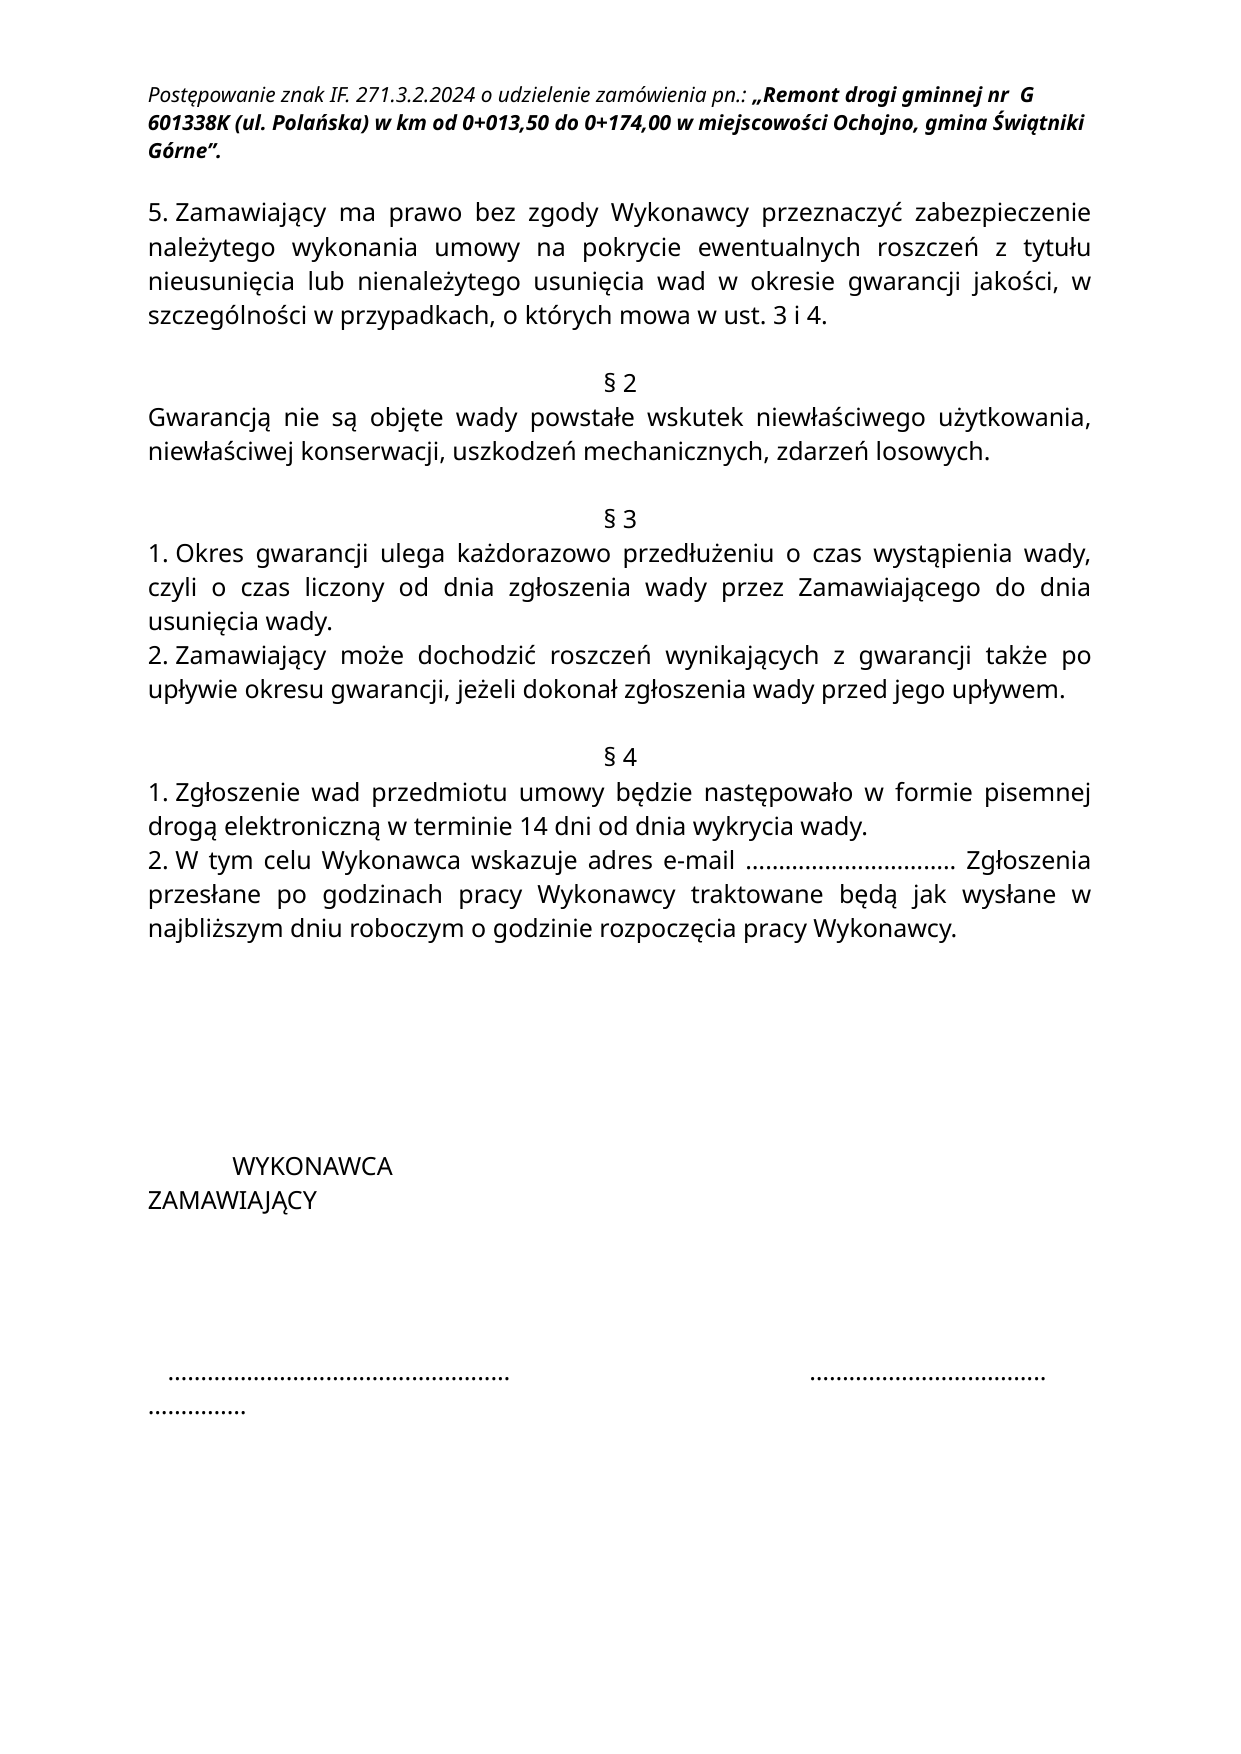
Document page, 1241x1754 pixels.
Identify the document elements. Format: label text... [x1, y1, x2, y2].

list § 4 [148, 740, 1092, 774]
list 5. Zamawiający ma prawo bez zgody Wykonawcy przeznaczyć zabezpieczenie należytego wykonania umowy na pokrycie ewentualnych roszczeń z tytułu nieusunięcia lub nienależytego usunięcia wad w okresie gwarancji jakości, w szczególności w przypadkach, o których mowa w ust. 3 i 4. [148, 195, 1092, 331]
list 2. W tym celu Wykonawca wskazuje adres e-mail ………………………….. Zgłoszenia przesłane po godzinach pracy Wykonawcy traktowane będą jak wysłane w najbliższym dniu roboczym o godzinie rozpoczęcia pracy Wykonawcy. [148, 842, 1092, 944]
list Gwarancją nie są objęte wady powstałe wskutek niewłaściwego użytkowania, niewłaściwej konserwacji, uszkodzeń mechanicznych, zdarzeń losowych. [148, 399, 1092, 468]
list 2. Zamawiający może dochodzić roszczeń wynikających z gwarancji także po upływie okresu gwarancji, jeżeli dokonał zgłoszenia wady przed jego upływem. [148, 638, 1092, 706]
list § 3 [148, 502, 1092, 536]
list ………………………………..………..… ……………………….……..…………… [148, 1353, 1092, 1421]
list 1. Okres gwarancji ulega każdorazowo przedłużeniu o czas wystąpienia wady, czyli o czas liczony od dnia zgłoszenia wady przez Zamawiającego do dnia usunięcia wady. [148, 536, 1092, 638]
list § 2 [148, 365, 1092, 399]
list 1. Zgłoszenie wad przedmiotu umowy będzie następowało w formie pisemnej drogą elektroniczną w terminie 14 dni od dnia wykrycia wady. [148, 774, 1092, 842]
list WYKONAWCA ZAMAWIAJĄCY [148, 1149, 1092, 1217]
